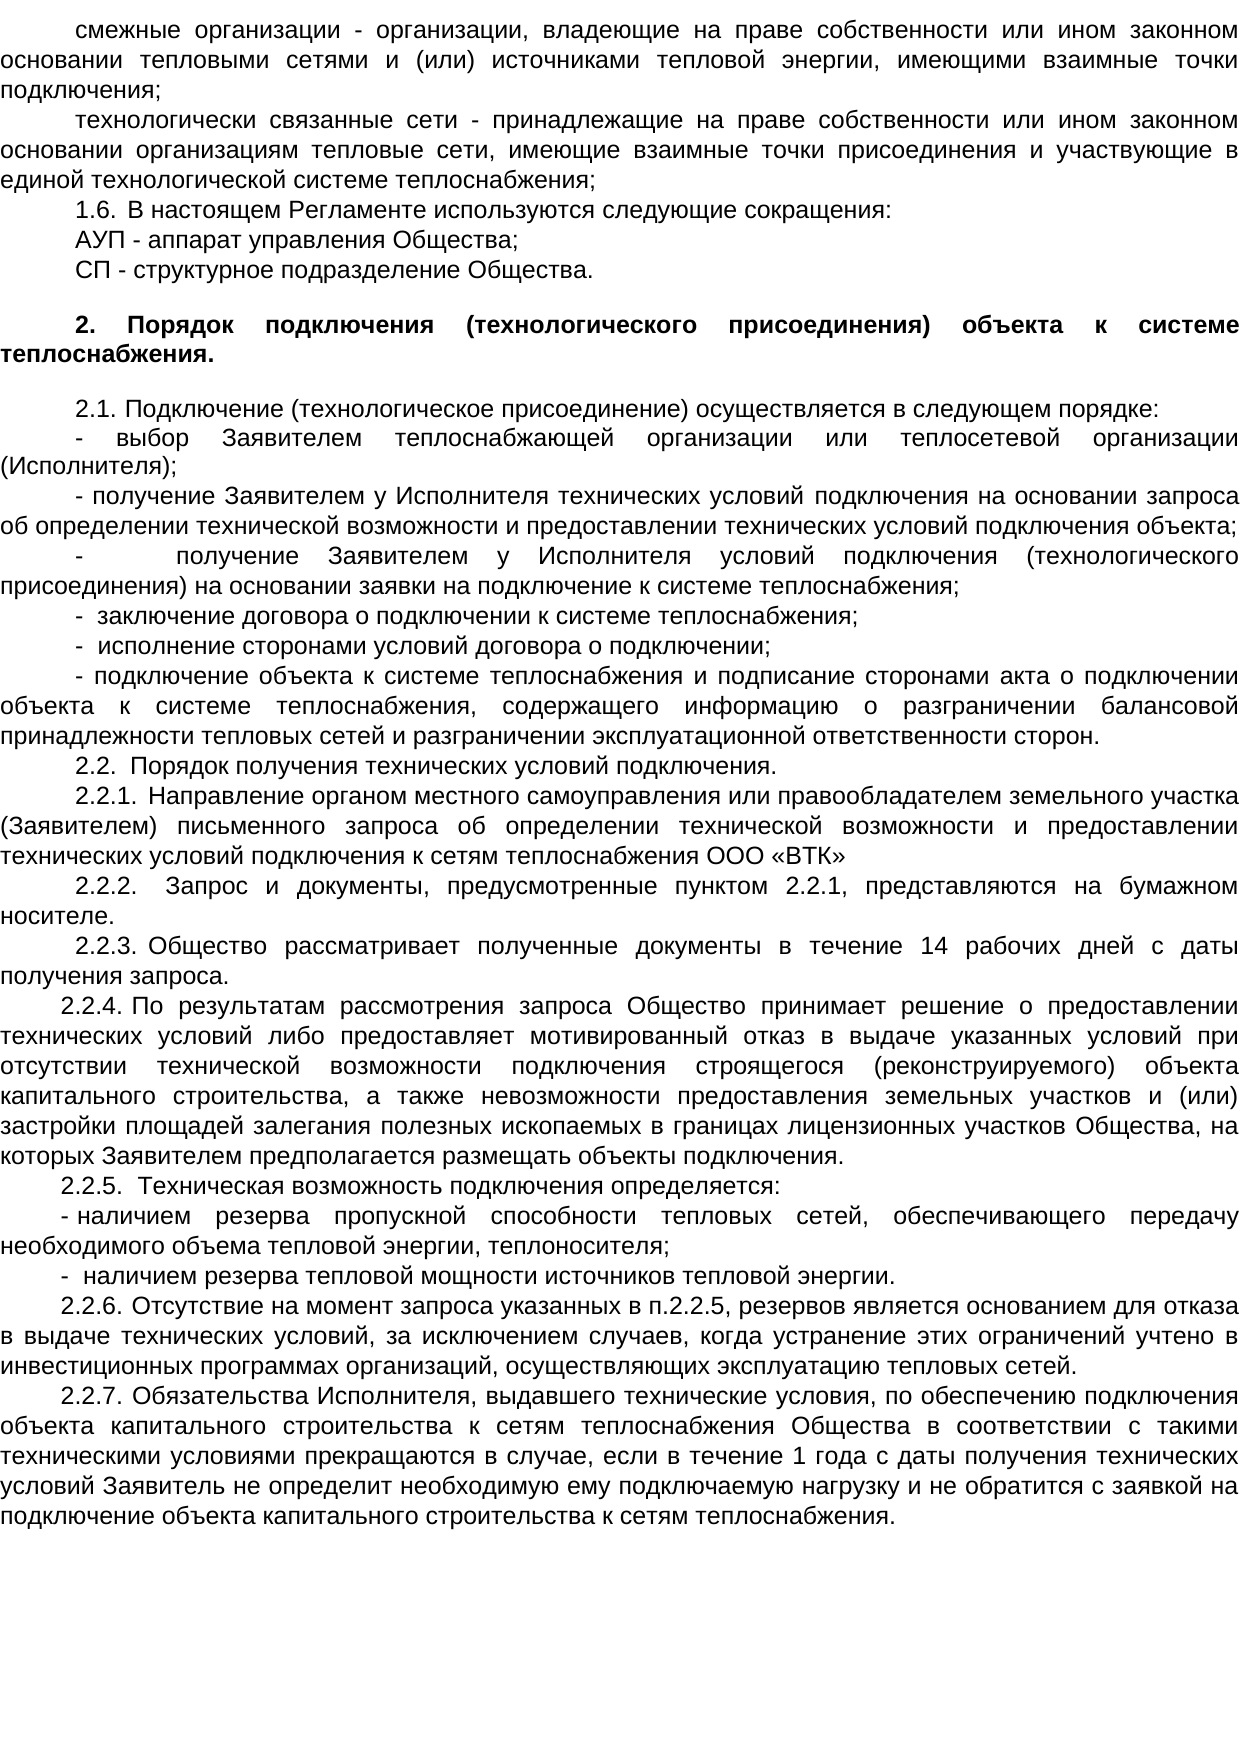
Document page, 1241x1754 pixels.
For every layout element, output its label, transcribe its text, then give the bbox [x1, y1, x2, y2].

text СП - структурное подразделение Общества. [0, 254, 1240, 284]
list Направление органом местного самоуправления или правообладателем земельного участка (Заявителем) письменного запроса об определении технической возможности и предоставлении технических условий подключения к сетям теплоснабжения ООО «ВТК» [0, 780, 1240, 870]
list По результатам рассмотрения запроса Общество принимает решение о предоставлении технических условий либо предоставляет мотивированный отказ в выдаче указанных условий при отсутствии технической возможности подключения строящегося (реконструируемого) объекта капитального строительства, а также невозможности предоставления земельных участков и (или) застройки площадей залегания полезных ископаемых в границах лицензионных участков Общества, на которых Заявителем предполагается размещать объекты подключения. [0, 990, 1240, 1170]
text - получение Заявителем у Исполнителя технических условий подключения на основании запроса об определении технической возможности и предоставлении технических условий подключения объекта; [0, 480, 1240, 540]
list исполнение сторонами условий договора о подключении; [0, 630, 1240, 660]
list Подключение (технологическое присоединение) осуществляется в следующем порядке: [0, 394, 1240, 423]
text смежные организации - организации, владеющие на праве собственности или ином законном основании тепловыми сетями и (или) источниками тепловой энергии, имеющими взаимные точки подключения; [0, 14, 1240, 104]
text технологически связанные сети - принадлежащие на праве собственности или ином законном основании организациям тепловые сети, имеющие взаимные точки присоединения и участвующие в единой технологической системе теплоснабжения; [0, 104, 1240, 194]
list заключение договора о подключении к системе теплоснабжения; [0, 600, 1240, 630]
list Техническая возможность подключения определяется: [0, 1170, 1240, 1200]
list Общество рассматривает полученные документы в течение 14 рабочих дней с даты получения запроса. [0, 930, 1240, 990]
list получение Заявителем у Исполнителя условий подключения (технологического присоединения) на основании заявки на подключение к системе теплоснабжения; [0, 540, 1240, 600]
list Обязательства Исполнителя, выдавшего технические условия, по обеспечению подключения объекта капитального строительства к сетям теплоснабжения Общества в соответствии с такими техническими условиями прекращаются в случае, если в течение 1 года с даты получения технических условий Заявитель не определит необходимую ему подключаемую нагрузку и не обратится с заявкой на подключение объекта капитального строительства к сетям теплоснабжения. [0, 1380, 1240, 1530]
list Запрос и документы, предусмотренные пунктом 2.2.1, представляются на бумажном носителе. [0, 870, 1240, 930]
list наличием резерва тепловой мощности источников тепловой энергии. [0, 1260, 1240, 1290]
list Отсутствие на момент запроса указанных в п.2.2.5, резервов является основанием для отказа в выдаче технических условий, за исключением случаев, когда устранение этих ограничений учтено в инвестиционных программах организаций, осуществляющих эксплуатацию тепловых сетей. [0, 1290, 1240, 1380]
text - выбор Заявителем теплоснабжающей организации или теплосетевой организации (Исполнителя); [0, 423, 1240, 480]
list В настоящем Регламенте используются следующие сокращения: [0, 194, 1240, 224]
list Порядок получения технических условий подключения. [0, 750, 1240, 780]
text АУП - аппарат управления Общества; [0, 224, 1240, 254]
list наличием резерва пропускной способности тепловых сетей, обеспечивающего передачу необходимого объема тепловой энергии, теплоносителя; [0, 1200, 1240, 1260]
text 2. Порядок подключения (технологического присоединения) объекта к системе теплоснабжения. [0, 310, 1240, 369]
list подключение объекта к системе теплоснабжения и подписание сторонами акта о подключении объекта к системе теплоснабжения, содержащего информацию о разграничении балансовой принадлежности тепловых сетей и разграничении эксплуатационной ответственности сторон. [0, 660, 1240, 750]
